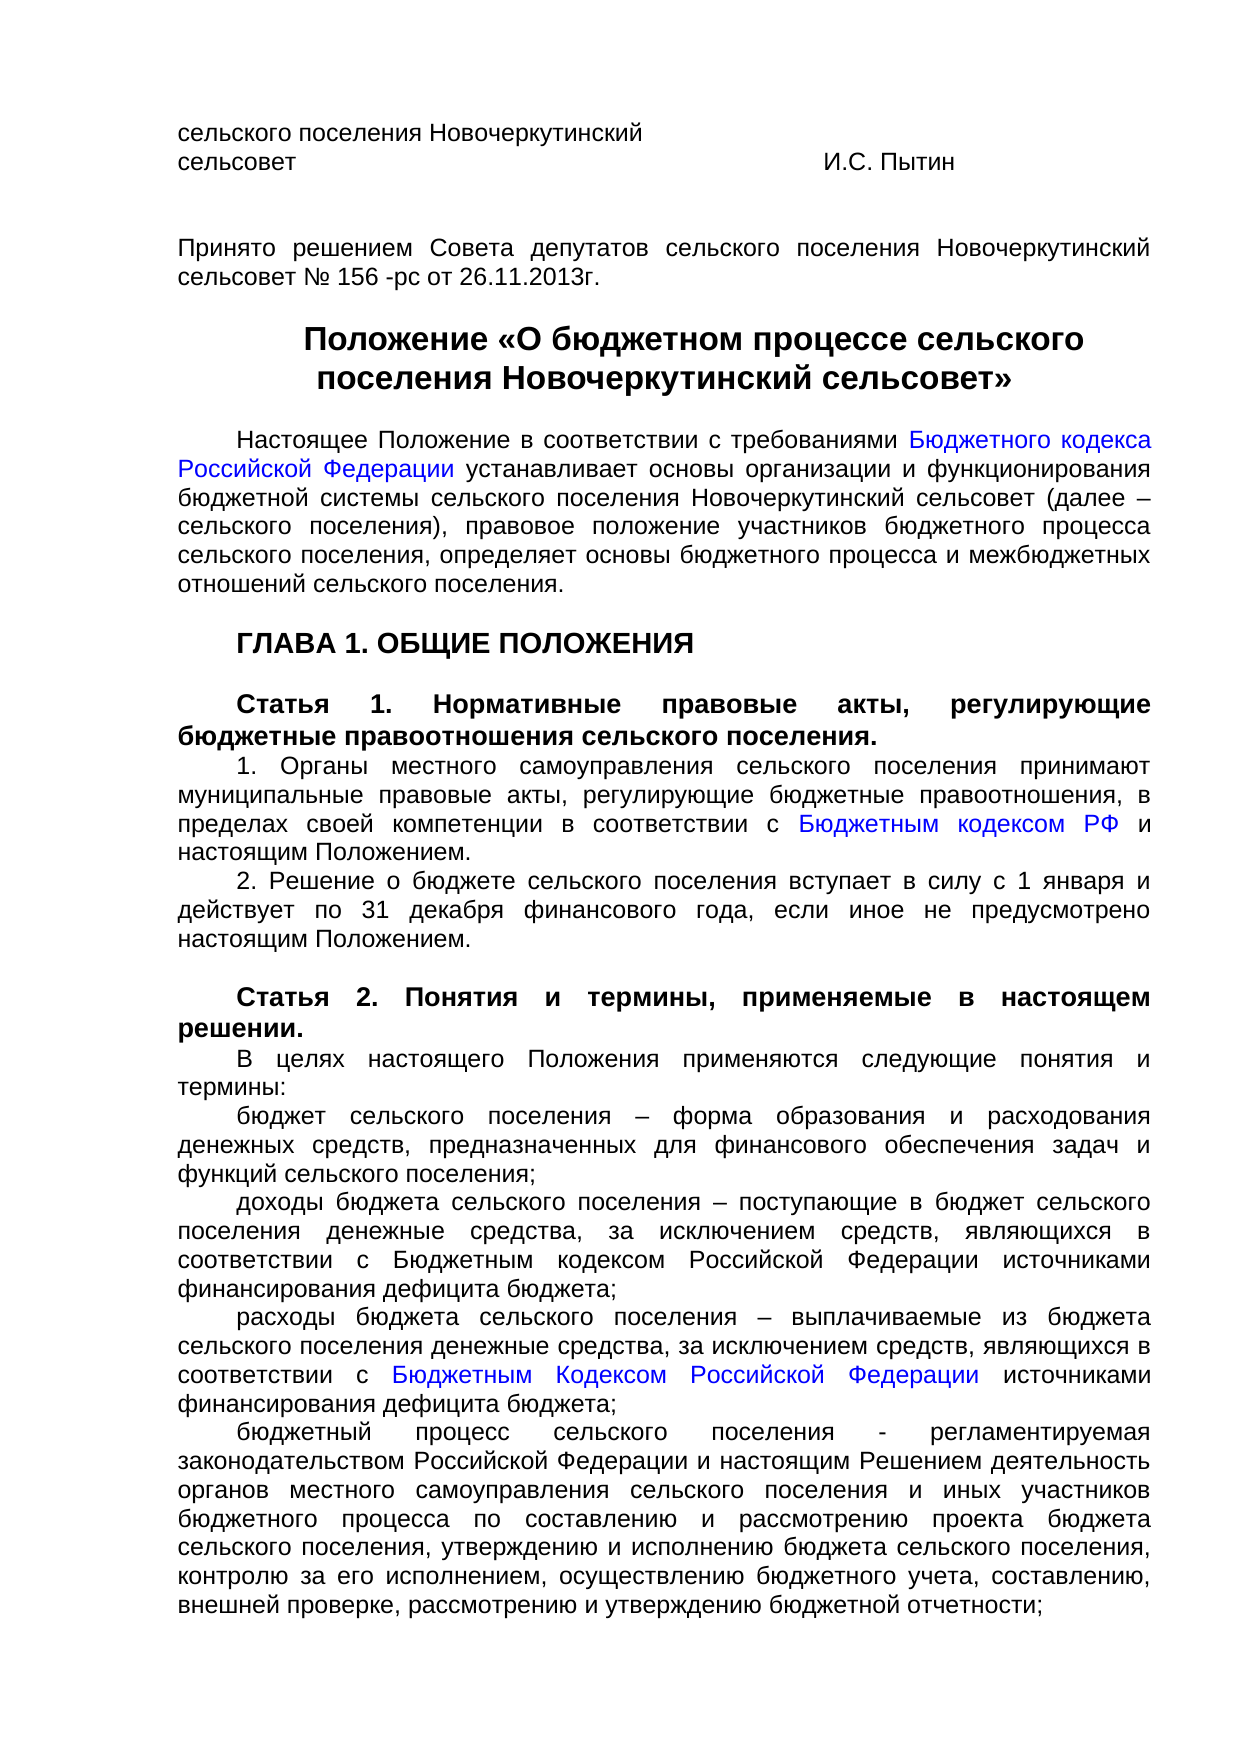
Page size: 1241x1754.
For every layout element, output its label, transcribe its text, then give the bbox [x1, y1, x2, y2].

text доходы бюджета сельского поселения – поступающие в бюджет сельского поселения денежные средства, за исключением средств, являющихся в соответствии с Бюджетным кодексом Российской Федерации источниками финансирования дефицита бюджета; [177, 1187, 1152, 1302]
subtitle Положение «О бюджетном процессе сельского поселения Новочеркутинский сельсовет» [177, 319, 1152, 396]
subtitle ГЛАВА 1. ОБЩИЕ ПОЛОЖЕНИЯ [177, 626, 1152, 660]
text бюджетный процесс сельского поселения - регламентируемая законодательством Российской Федерации и настоящим Решением деятельность органов местного самоуправления сельского поселения и иных участников бюджетного процесса по составлению и рассмотрению проекта бюджета сельского поселения, утверждению и исполнению бюджета сельского поселения, контролю за его исполнением, осуществлению бюджетного учета, составлению, внешней проверке, рассмотрению и утверждению бюджетной отчетности; [177, 1417, 1152, 1618]
text сельсовет И.С. Пытин [177, 147, 1152, 176]
text расходы бюджета сельского поселения – выплачиваемые из бюджета сельского поселения денежные средства, за исключением средств, являющихся в соответствии с Бюджетным Кодексом Российской Федерации источниками финансирования дефицита бюджета; [177, 1302, 1152, 1417]
text сельского поселения Новочеркутинский [177, 118, 1152, 147]
text бюджет сельского поселения – форма образования и расходования денежных средств, предназначенных для финансового обеспечения задач и функций сельского поселения; [177, 1101, 1152, 1187]
text В целях настоящего Положения применяются следующие понятия и термины: [177, 1043, 1152, 1101]
text 1. Органы местного самоуправления сельского поселения принимают муниципальные правовые акты, регулирующие бюджетные правоотношения, в пределах своей компетенции в соответствии с Бюджетным кодексом РФ и настоящим Положением. [177, 751, 1152, 866]
text Настоящее Положение в соответствии с требованиями Бюджетного кодекса Российской Федерации устанавливает основы организации и функционирования бюджетной системы сельского поселения Новочеркутинский сельсовет (далее – сельского поселения), правовое положение участников бюджетного процесса сельского поселения, определяет основы бюджетного процесса и межбюджетных отношений сельского поселения. [177, 425, 1152, 597]
text Принято решением Совета депутатов сельского поселения Новочеркутинский сельсовет № 156 -рс от 26.11.2013г. [177, 233, 1152, 291]
text 2. Решение о бюджете сельского поселения вступает в силу с 1 января и действует по 31 декабря финансового года, если иное не предусмотрено настоящим Положением. [177, 866, 1152, 952]
subtitle Статья 1. Нормативные правовые акты, регулирующие бюджетные правоотношения сельского поселения. [177, 688, 1152, 751]
subtitle Статья 2. Понятия и термины, применяемые в настоящем решении. [177, 981, 1152, 1043]
